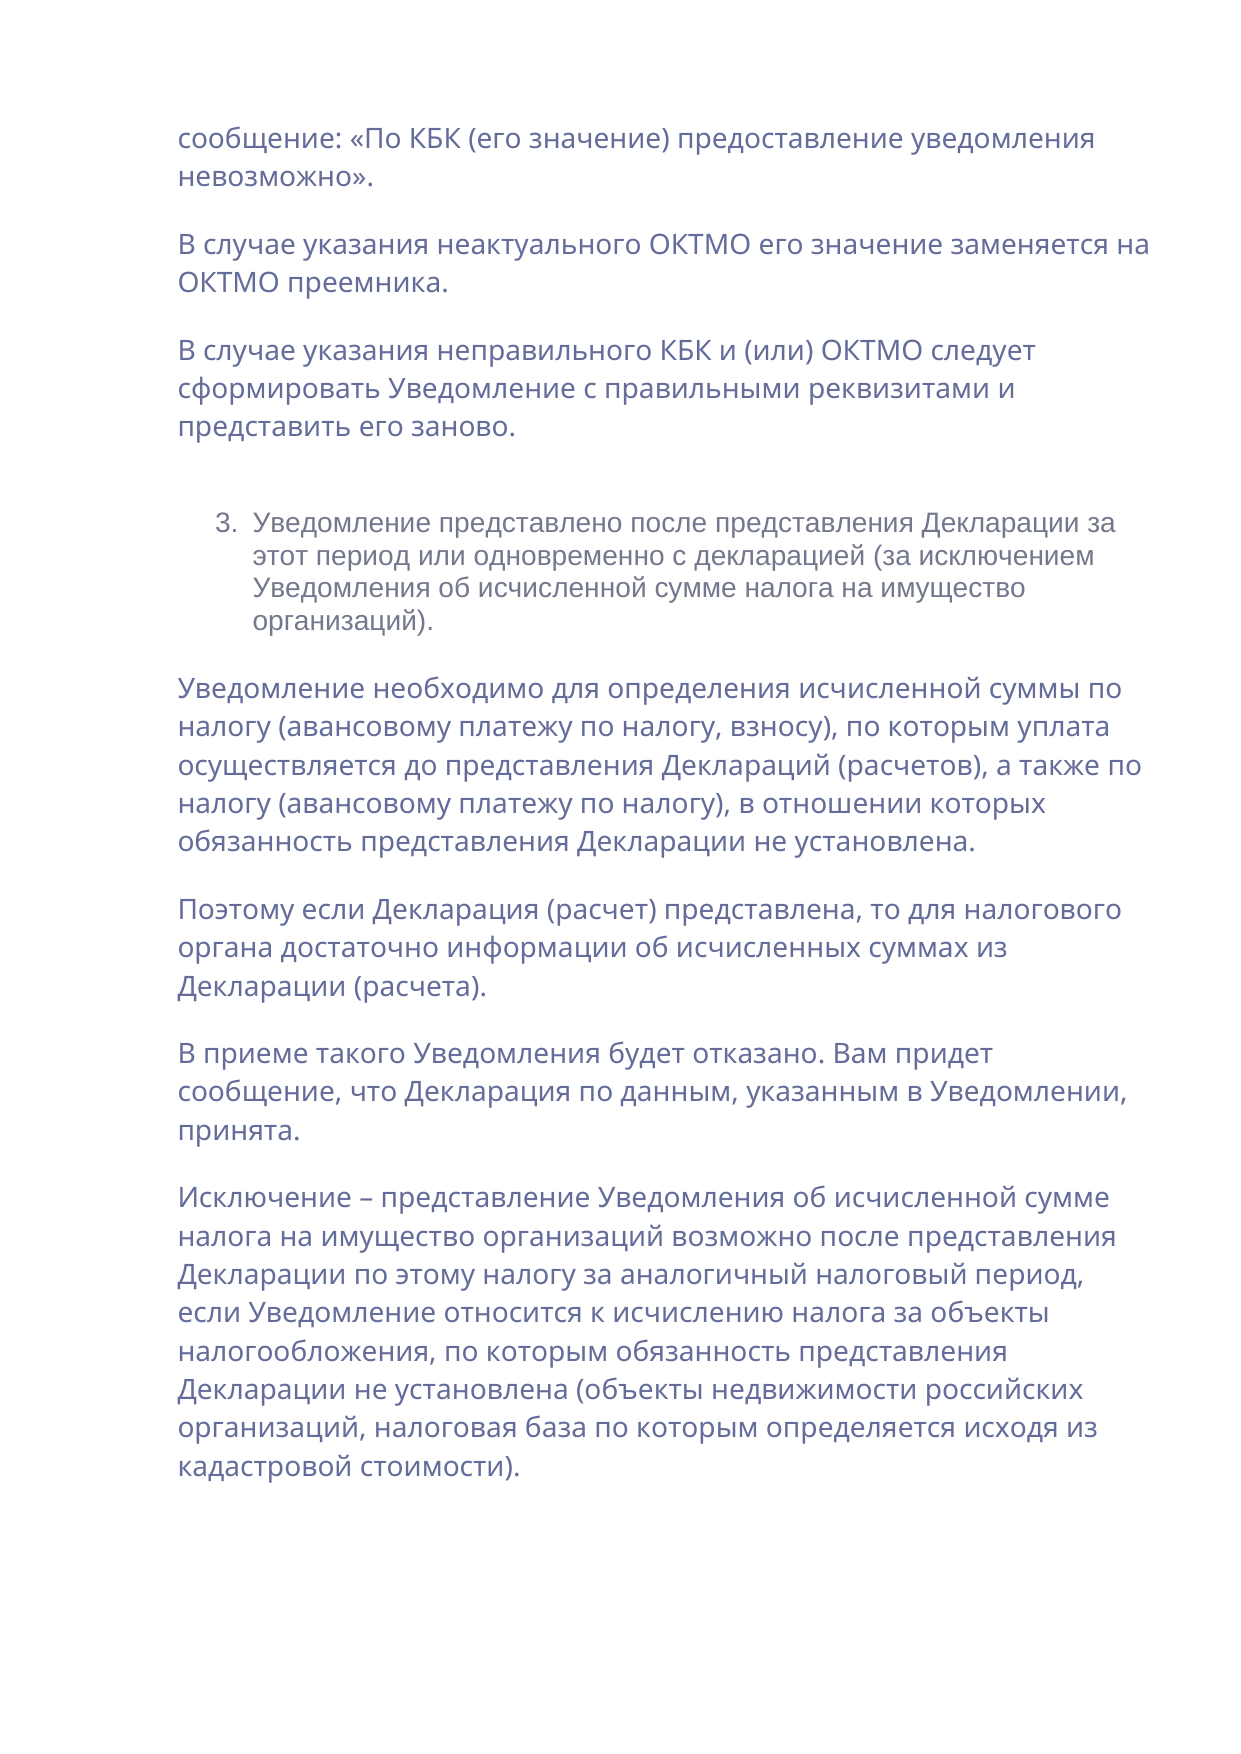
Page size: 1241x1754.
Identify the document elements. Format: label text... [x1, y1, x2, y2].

text Уведомление необходимо для определения исчисленной суммы по налогу (авансовому платежу по налогу, взносу), по которым уплата осуществляется до представления Деклараций (расчетов), а также по налогу (авансовому платежу по налогу), в отношении которых обязанность представления Декларации не установлена. [177, 668, 1152, 860]
text Исключение – представление Уведомления об исчисленной сумме налога на имущество организаций возможно после представления Декларации по этому налогу за аналогичный налоговый период, если Уведомление относится к исчислению налога за объекты налогообложения, по которым обязанность представления Декларации не установлена (объекты недвижимости российских организаций, налоговая база по которым определяется исходя из кадастровой стоимости). [177, 1177, 1152, 1484]
text Поэтому если Декларация (расчет) представлена, то для налогового органа достаточно информации об исчисленных суммах из Декларации (расчета). [177, 889, 1152, 1004]
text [177, 118, 1152, 195]
text В приеме такого Уведомления будет отказано. Вам придет сообщение, что Декларация по данным, указанным в Уведомлении, принята. [177, 1033, 1152, 1148]
text В случае указания неактуального ОКТМО его значение заменяется на ОКТМО преемника. [177, 224, 1152, 301]
text В случае указания неправильного КБК и (или) ОКТМО следует сформировать Уведомление с правильными реквизитами и представить его заново. [177, 330, 1152, 445]
list Уведомление представлено после представления Декларации за этот период или одновременно с декларацией (за исключением Уведомления об исчисленной сумме налога на имущество организаций). [215, 506, 1152, 636]
